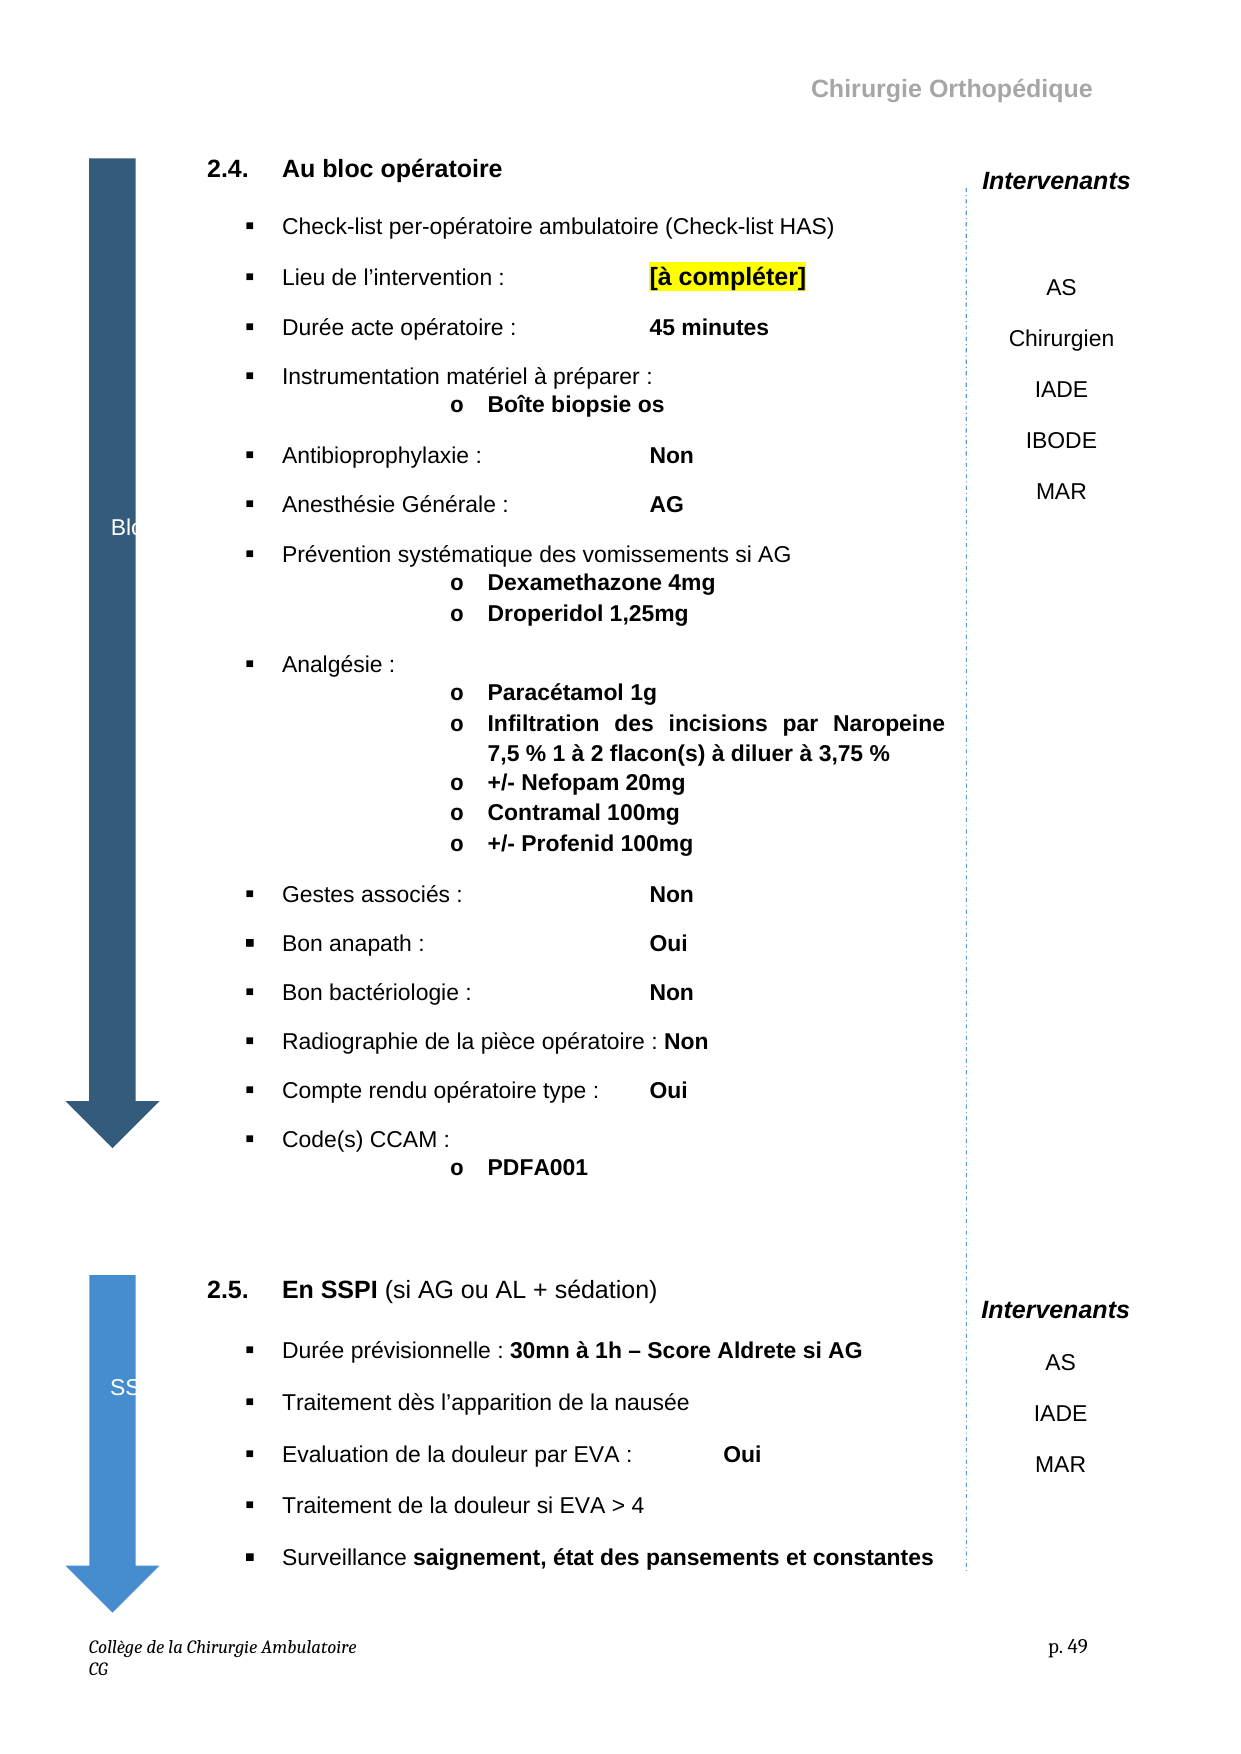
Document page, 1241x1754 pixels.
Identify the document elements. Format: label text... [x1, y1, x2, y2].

list Boîte biopsie os [450, 391, 1019, 419]
list Instrumentation matériel à préparer : [244, 363, 1093, 389]
list Anesthésie Générale : AG [244, 491, 1093, 518]
list Antibioprophylaxie : Non [244, 442, 1093, 469]
list Droperidol 1,25mg [450, 599, 1093, 628]
list Code(s) CCAM : [244, 1126, 1093, 1152]
list Contramal 100mg [450, 799, 945, 827]
list Analgésie : [244, 651, 1093, 677]
list Radiographie de la pièce opératoire : Non [244, 1028, 1093, 1054]
list Gestes associés : Non [244, 881, 1093, 907]
list Lieu de l’intervention : [à compléter] [244, 262, 649, 291]
list Evaluation de la douleur par EVA : Oui [244, 1441, 945, 1467]
list Bon anapath : Oui [244, 930, 1093, 956]
list PDFA001 [450, 1154, 1093, 1183]
list Dexamethazone 4mg [450, 569, 1093, 597]
list +/- Nefopam 20mg [450, 768, 945, 797]
list Traitement dès l’apparition de la nausée [244, 1389, 945, 1415]
list Lieu de l’intervention : [à compléter] [806, 262, 1093, 291]
list En SSPI (si AG ou AL + sédation) [207, 1275, 1093, 1304]
list Au bloc opératoire [207, 153, 1093, 182]
list Paracétamol 1g [450, 679, 945, 707]
list Durée prévisionnelle : 30mn à 1h – Score Aldrete si AG [244, 1337, 945, 1363]
list Surveillance saignement, état des pansements et constantes [244, 1544, 1093, 1570]
list Check-list per-opératoire ambulatoire (Check-list HAS) [244, 213, 1093, 239]
list +/- Profenid 100mg [450, 829, 945, 858]
list Bon bactériologie : Non [244, 979, 1093, 1005]
list Compte rendu opératoire type : Oui [244, 1077, 1093, 1103]
list Prévention systématique des vomissements si AG [244, 541, 1093, 567]
list Infiltration des incisions par Naropeine 7,5 % 1 à 2 flacon(s) à diluer à 3,75 % [450, 709, 945, 766]
list Traitement de la douleur si EVA > 4 [244, 1492, 945, 1518]
list Durée acte opératoire : 45 minutes [244, 314, 1093, 340]
